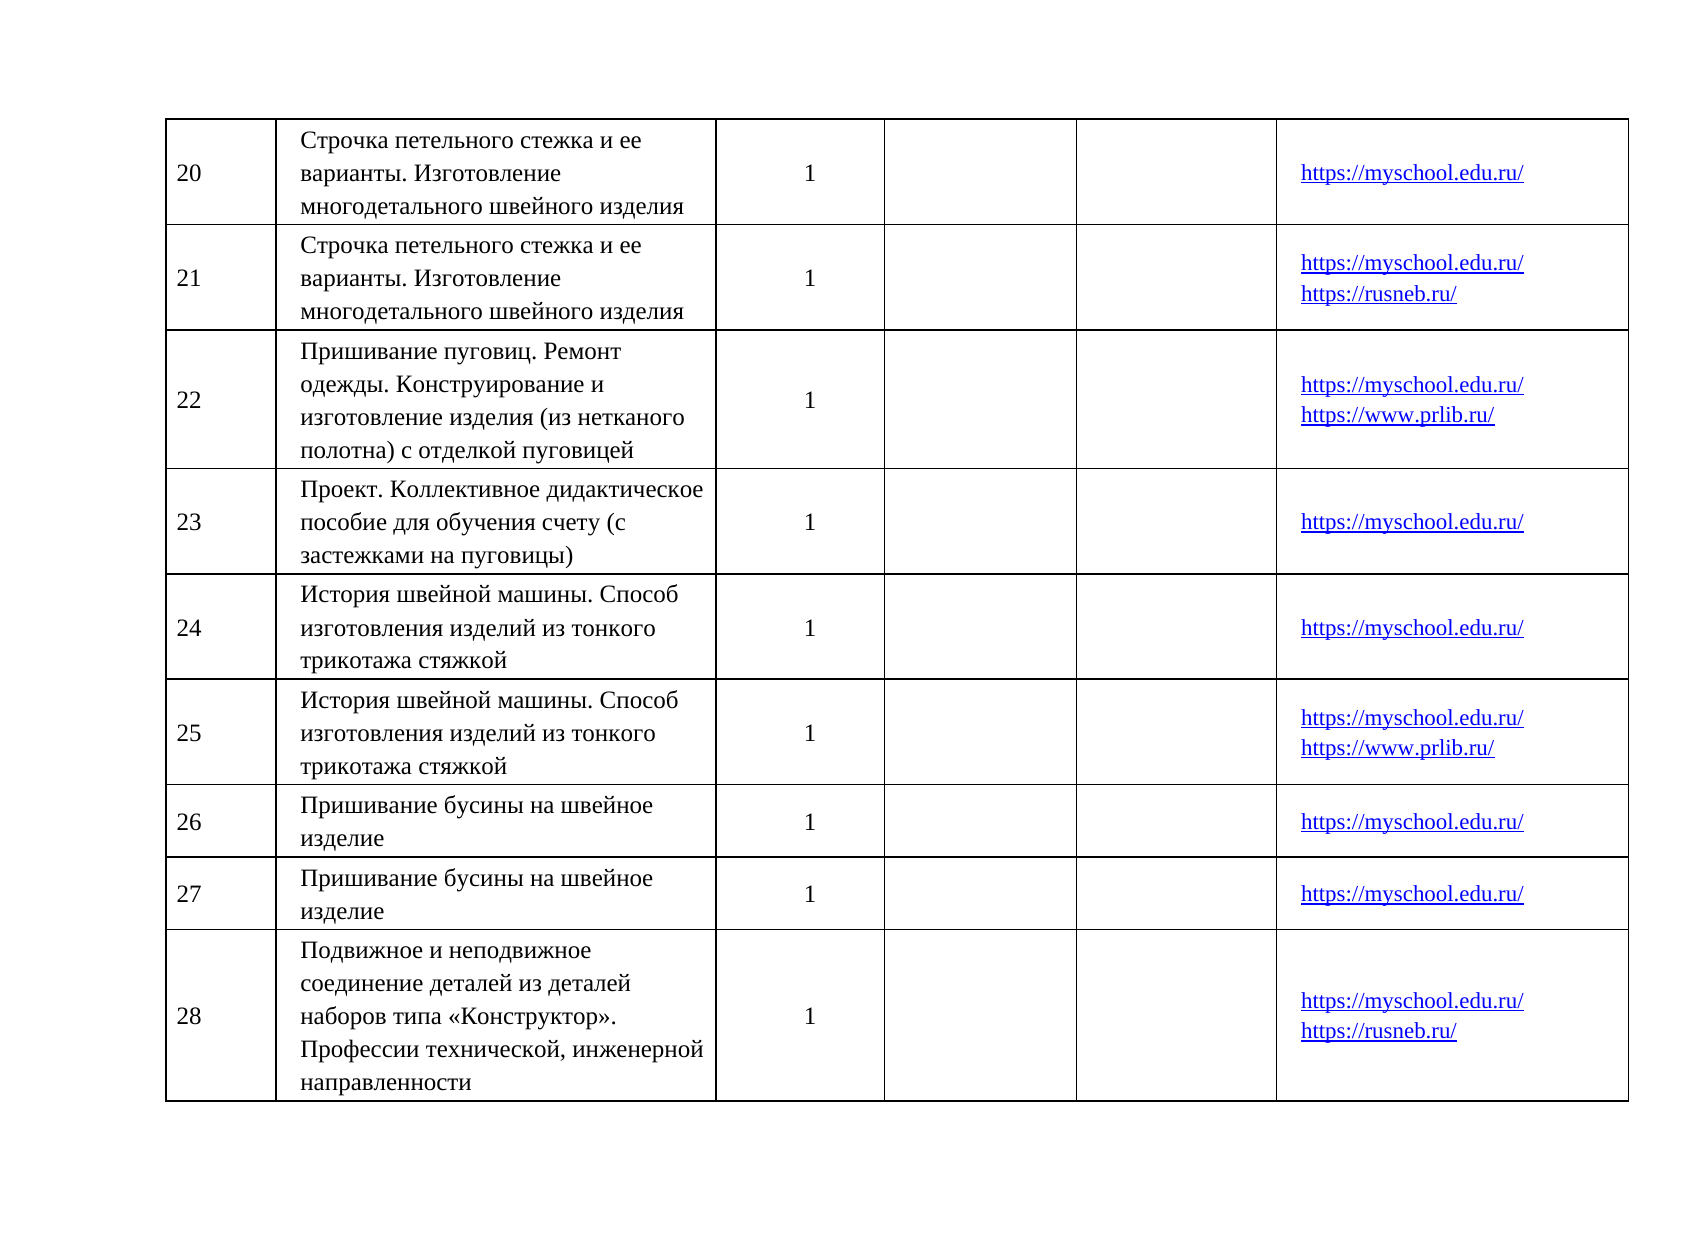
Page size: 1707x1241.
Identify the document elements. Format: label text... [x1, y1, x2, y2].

table_cell 21 [167, 225, 275, 329]
table_cell [885, 930, 1076, 1100]
table_cell Пришивание пуговиц. Ремонт одежды. Конструирование и изготовление изделия (из нетканого полотна) с отделкой пуговицей [277, 331, 715, 467]
table_cell [885, 331, 1076, 467]
table_cell https://myschool.edu.ru/ https://rusneb.ru/ [1277, 930, 1628, 1100]
table_cell https://myschool.edu.ru/ [1277, 858, 1628, 928]
table_cell 1 [717, 120, 884, 223]
table_cell 1 [717, 680, 884, 784]
table_cell 1 [717, 785, 884, 856]
table_cell 26 [167, 785, 275, 856]
table_cell [1077, 680, 1276, 784]
table_cell [1077, 930, 1276, 1100]
table_cell [885, 225, 1076, 329]
table_cell [1077, 858, 1276, 928]
table_cell 25 [167, 680, 275, 784]
table_cell https://myschool.edu.ru/ [1277, 785, 1628, 856]
table_cell [885, 785, 1076, 856]
table_cell 1 [717, 225, 884, 329]
table_cell Строчка петельного стежка и ее варианты. Изготовление многодетального швейного изделия [277, 225, 715, 329]
table_cell https://myschool.edu.ru/ https://rusneb.ru/ [1277, 225, 1628, 329]
table_cell 22 [167, 331, 275, 467]
table_cell 24 [167, 575, 275, 678]
table_cell 1 [717, 858, 884, 928]
table_cell 23 [167, 469, 275, 573]
table_cell 1 [717, 331, 884, 467]
table_cell [885, 575, 1076, 678]
table_cell [885, 858, 1076, 928]
table_cell 1 [717, 575, 884, 678]
table_cell 20 [167, 120, 275, 223]
table_cell История швейной машины. Способ изготовления изделий из тонкого трикотажа стяжкой [277, 575, 715, 678]
table_cell https://myschool.edu.ru/ [1277, 469, 1628, 573]
table_cell [1077, 331, 1276, 467]
table_cell https://myschool.edu.ru/ [1277, 120, 1628, 223]
table_cell 1 [717, 930, 884, 1100]
table_cell Проект. Коллективное дидактическое пособие для обучения счету (с застежками на пуговицы) [277, 469, 715, 573]
table_cell 28 [167, 930, 275, 1100]
table_cell [1077, 120, 1276, 223]
table_cell https://myschool.edu.ru/ https://www.prlib.ru/ [1277, 680, 1628, 784]
table_cell 1 [717, 469, 884, 573]
table_cell Пришивание бусины на швейное изделие [277, 858, 715, 928]
table_cell Подвижное и неподвижное соединение деталей из деталей наборов типа «Конструктор». Профессии технической, инженерной направленности [277, 930, 715, 1100]
table_cell [1077, 575, 1276, 678]
table_cell [885, 120, 1076, 223]
table_cell https://myschool.edu.ru/ [1277, 575, 1628, 678]
table_cell Пришивание бусины на швейное изделие [277, 785, 715, 856]
table_cell [1077, 225, 1276, 329]
table_cell 27 [167, 858, 275, 928]
table_cell История швейной машины. Способ изготовления изделий из тонкого трикотажа стяжкой [277, 680, 715, 784]
table_cell [885, 680, 1076, 784]
table_cell [1077, 469, 1276, 573]
table_cell [1077, 785, 1276, 856]
table_cell https://myschool.edu.ru/ https://www.prlib.ru/ [1277, 331, 1628, 467]
table_cell Строчка петельного стежка и ее варианты. Изготовление многодетального швейного изделия [277, 120, 715, 223]
table_cell [885, 469, 1076, 573]
